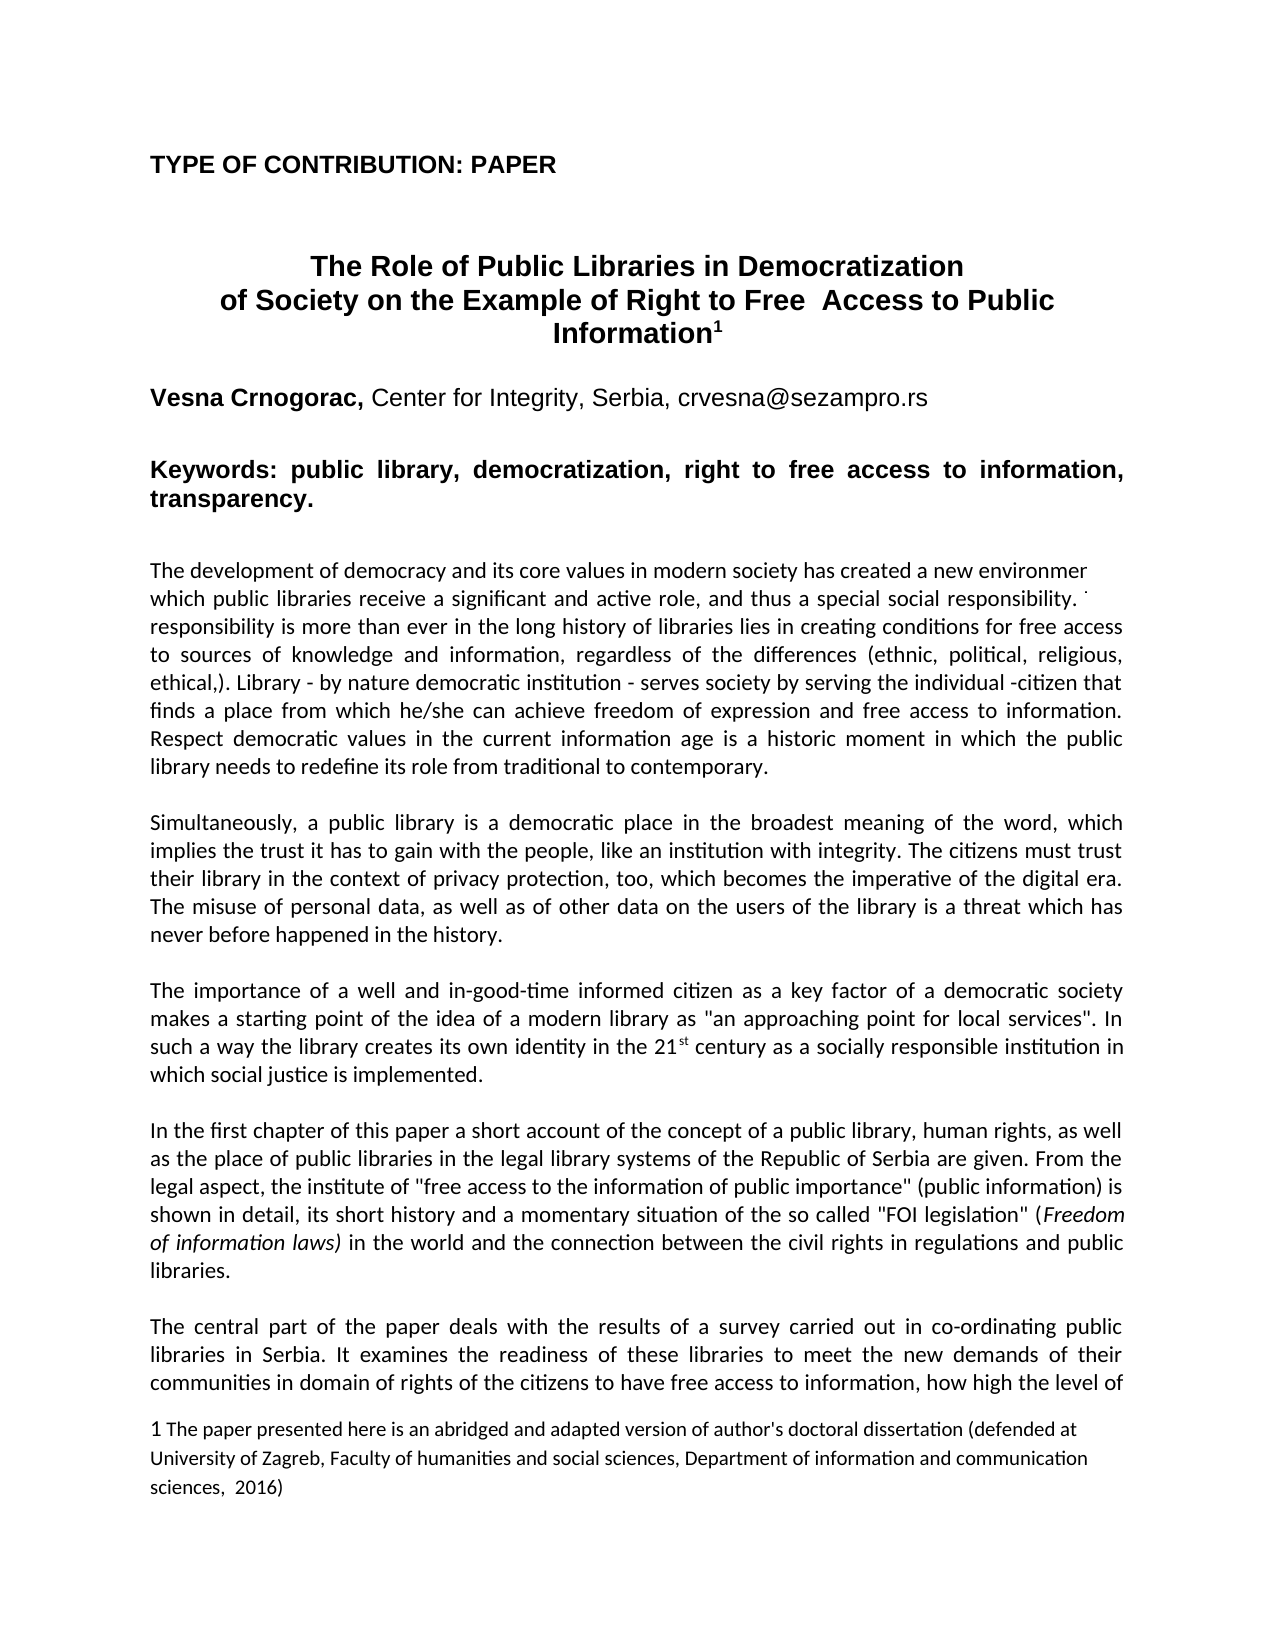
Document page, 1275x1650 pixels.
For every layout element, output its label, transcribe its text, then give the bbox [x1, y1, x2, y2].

text Vesna Crnogorac, Center for Integrity, Serbia, crvesna@sezampro.rs [150, 383, 1125, 412]
text The importance of a well and in-good-time informed citizen as a key factor of a democratic society makes a starting point of the idea of a modern library as "an approaching point for local services". In such a way the library creates its own identity in the 21st century as a socially responsible institution in which social justice is implemented. [150, 976, 1125, 1088]
text The Role of Public Libraries in Democratization [150, 249, 1125, 283]
text In the first chapter of this paper a short account of the concept of a public library, human rights, as well as the place of public libraries in the legal library systems of the Republic of Serbia are given. From the legal aspect, the institute of "free access to the information of public importance" (public information) is shown in detail, its short history and a momentary situation of the so called "FOI legislation" (Freedom of information laws) in the world and the connection between the civil rights in regulations and public libraries. [150, 1116, 1125, 1284]
text TYPE OF CONTRIBUTION: PAPER [150, 150, 1125, 179]
text of Society on the Example of Right to Free Access to Public Information [150, 283, 1125, 350]
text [150, 1312, 1125, 1396]
text The development of democracy and its core values in modern society has created a new environment in which public libraries receive a significant and active role, and thus a special social responsibility. This responsibility is more than ever in the long history of libraries lies in creating conditions for free access to sources of knowledge and information, regardless of the differences (ethnic, political, religious, ethical,). Library - by nature democratic institution - serves society by serving the individual -citizen that finds a place from which he/she can achieve freedom of expression and free access to information. Respect democratic values in the current information age is a historic moment in which the public library needs to redefine its role from traditional to contemporary. [150, 556, 1125, 780]
text Keywords: public library, democratization, right to free access to information, transparency. [150, 455, 1125, 513]
text Simultaneously, a public library is a democratic place in the broadest meaning of the word, which implies the trust it has to gain with the people, like an institution with integrity. The citizens must trust their library in the context of privacy protection, too, which becomes the imperative of the digital era. The misuse of personal data, as well as of other data on the users of the library is a threat which has never before happened in the history. [150, 808, 1125, 948]
